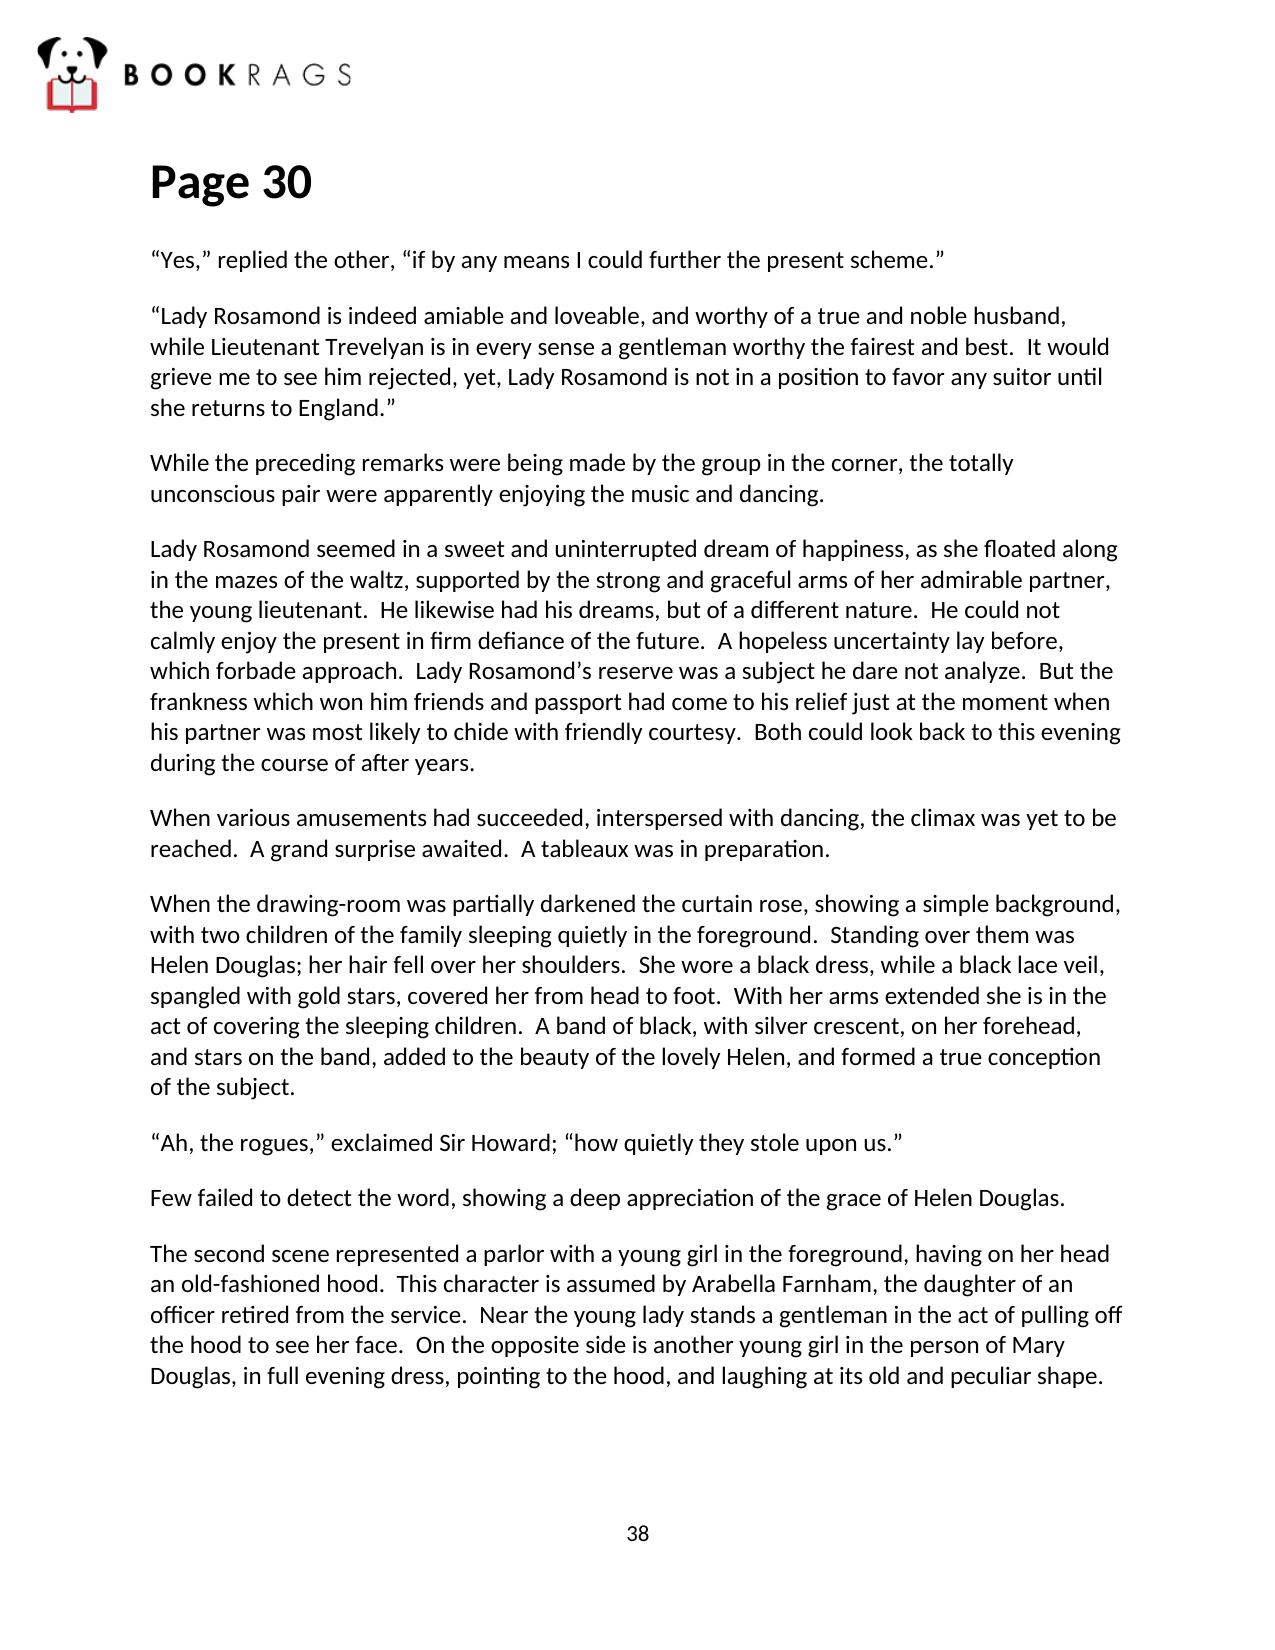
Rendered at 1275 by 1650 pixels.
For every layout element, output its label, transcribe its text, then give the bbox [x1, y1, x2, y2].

text “Lady Rosamond is indeed amiable and loveable, and worthy of a true and noble husband, while Lieutenant Trevelyan is in every sense a gentleman worthy the fairest and best. It would grieve me to see him rejected, yet, Lady Rosamond is not in a position to favor any suitor until she returns to England.” [150, 300, 1125, 422]
text When the drawing-room was partially darkened the curtain rose, showing a simple background, with two children of the family sleeping quietly in the foreground. Standing over them was Helen Douglas; her hair fell over her shoulders. She wore a black dress, while a black lace veil, spangled with gold stars, covered her from head to foot. With her arms extended she is in the act of covering the sleeping children. A band of black, with silver crescent, on her forehead, and stars on the band, added to the beauty of the lovely Helen, and formed a true conception of the subject. [150, 888, 1125, 1102]
text Lady Rosamond seemed in a sweet and uninterrupted dream of happiness, as she floated along in the mazes of the waltz, supported by the strong and graceful arms of her admirable partner, the young lieutenant. He likewise had his dreams, but of a different nature. He could not calmly enjoy the present in firm defiance of the future. A hopeless uncertainty lay before, which forbade approach. Lady Rosamond’s reserve was a subject he dare not analyze. But the frankness which won him friends and passport had come to his relief just at the moment when his partner was most likely to chide with friendly courtesy. Both could look back to this evening during the course of after years. [150, 533, 1125, 777]
text “Ah, the rogues,” exclaimed Sir Howard; “how quietly they stole upon us.” [150, 1127, 1125, 1158]
picture [37, 37, 351, 113]
text When various amusements had succeeded, interspersed with dancing, the climax was yet to be reached. A grand surprise awaited. A tableaux was in preparation. [150, 802, 1125, 863]
text Page 30 [150, 150, 1125, 211]
text While the preceding remarks were being made by the group in the corner, the totally unconscious pair were apparently enjoying the music and dancing. [150, 447, 1125, 508]
text Few failed to detect the word, showing a deep appreciation of the grace of Helen Douglas. [150, 1183, 1125, 1213]
text “Yes,” replied the other, “if by any means I could further the present scheme.” [150, 244, 1125, 275]
text The second scene represented a parlor with a young girl in the foreground, having on her head an old-fashioned hood. This character is assumed by Arabella Farnham, the daughter of an officer retired from the service. Near the young lady stands a gentleman in the act of pulling off the hood to see her face. On the opposite side is another young girl in the person of Mary Douglas, in full evening dress, pointing to the hood, and laughing at its old and peculiar shape. [150, 1238, 1125, 1391]
